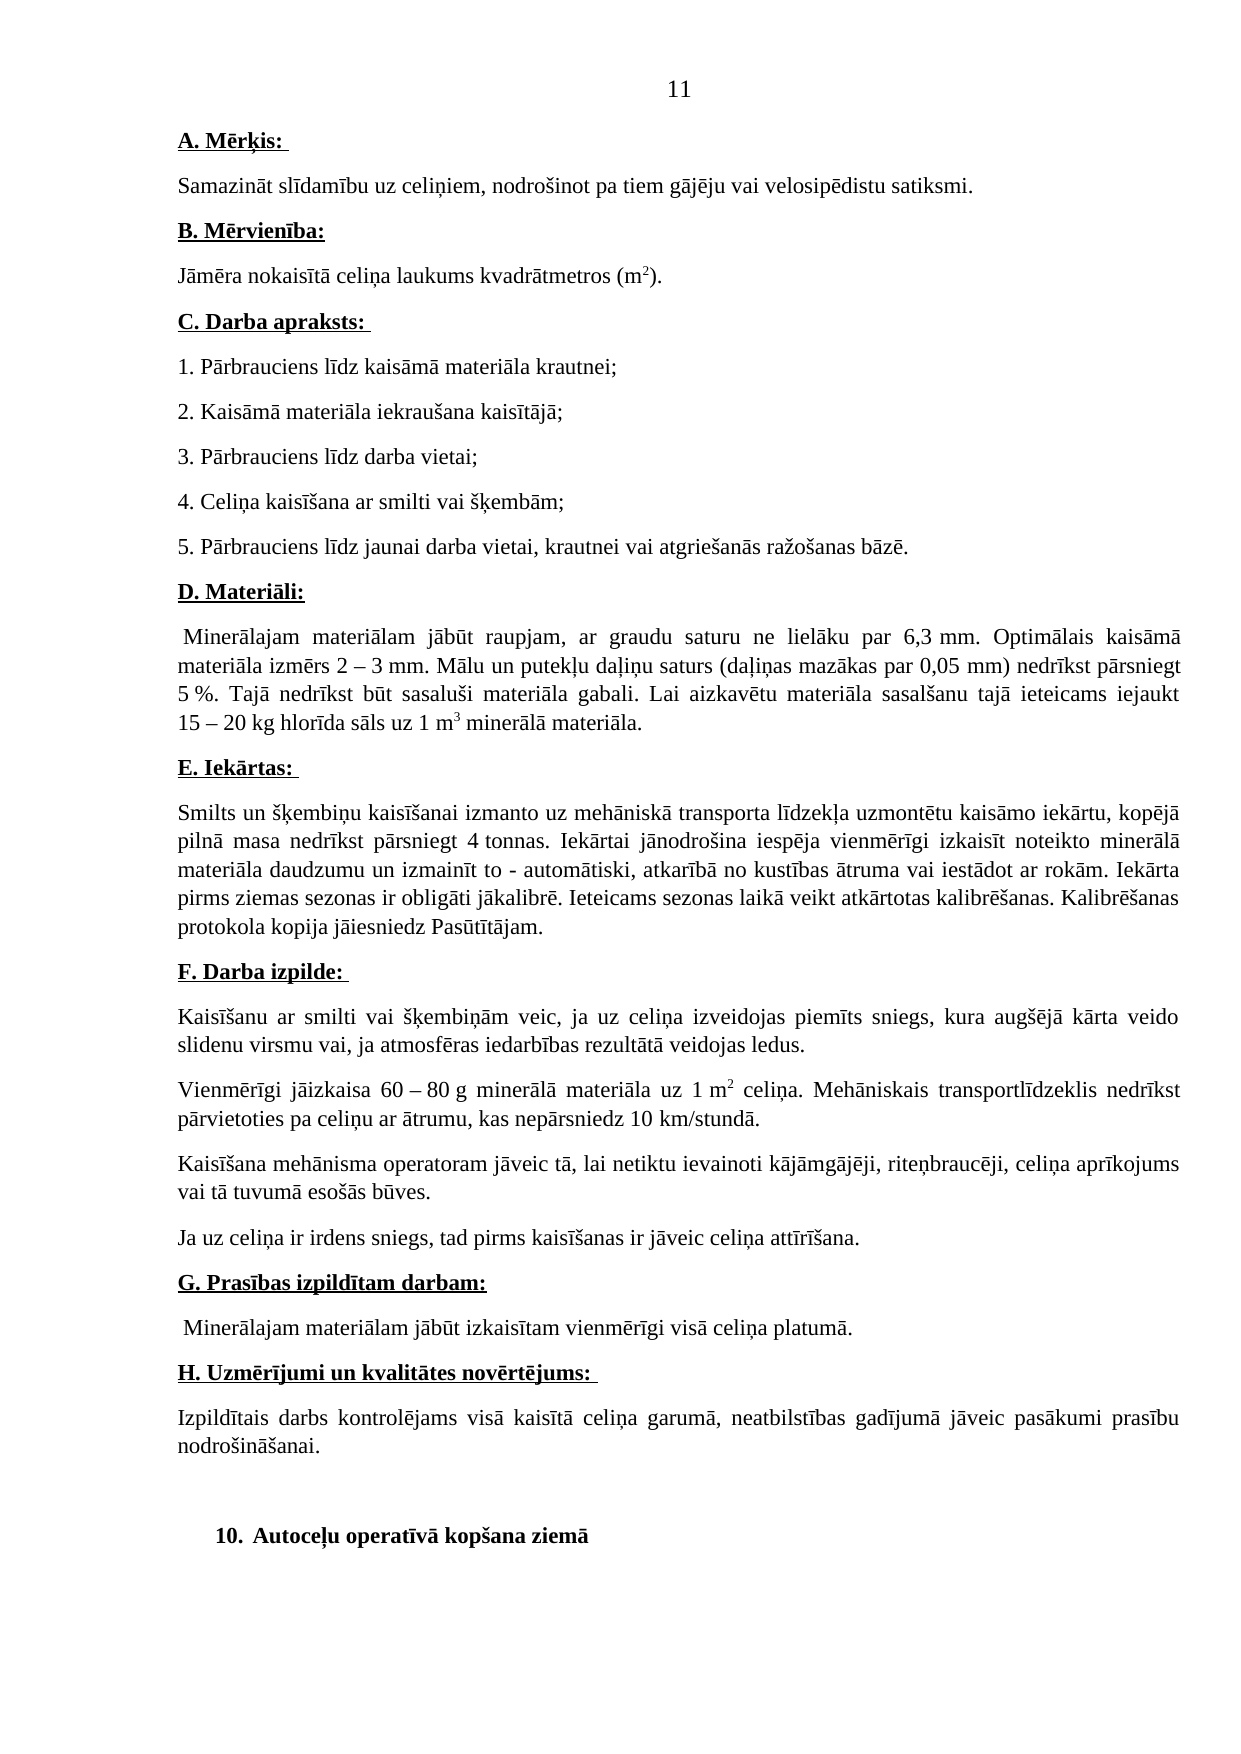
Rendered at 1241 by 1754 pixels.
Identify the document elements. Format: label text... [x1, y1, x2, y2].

text B. Mērvienība: [177, 217, 1181, 244]
text Izpildītais darbs kontrolējams visā kaisītā celiņa garumā, neatbilstības gadījumā jāveic pasākumi prasību nodrošināšanai. [177, 1404, 1181, 1459]
text C. Darba apraksts: [177, 308, 1181, 334]
text 4. Celiņa kaisīšana ar smilti vai šķembām; [177, 488, 1181, 514]
list Autoceļu operatīvā kopšana ziemā [215, 1523, 1181, 1549]
text Vienmērīgi jāizkaisa 60 – 80 g minerālā materiāla uz 1 m2 celiņa. Mehāniskais transportlīdzeklis nedrīkst pārvietoties pa celiņu ar ātrumu, kas nepārsniedz 10 km/stundā. [177, 1076, 1181, 1131]
text Minerālajam materiālam jābūt izkaisītam vienmērīgi visā celiņa platumā. [177, 1314, 1181, 1340]
text Kaisīšanu ar smilti vai šķembiņām veic, ja uz celiņa izveidojas piemīts sniegs, kura augšējā kārta veido slidenu virsmu vai, ja atmosfēras iedarbības rezultātā veidojas ledus. [177, 1003, 1181, 1058]
text 5. Pārbrauciens līdz jaunai darba vietai, krautnei vai atgriešanās ražošanas bāzē. [177, 533, 1181, 559]
text Ja uz celiņa ir irdens sniegs, tad pirms kaisīšanas ir jāveic celiņa attīrīšana. [177, 1223, 1181, 1250]
text Minerālajam materiālam jābūt raupjam, ar graudu saturu ne lielāku par 6,3 mm. Optimālais kaisāmā materiāla izmērs 2 – 3 mm. Mālu un putekļu daļiņu saturs (daļiņas mazākas par 0,05 mm) nedrīkst pārsniegt 5 %. Tajā nedrīkst būt sasaluši materiāla gabali. Lai aizkavētu materiāla sasalšanu tajā ieteicams iejaukt 15 – 20 kg hlorīda sāls uz 1 m3 minerālā materiāla. [177, 623, 1181, 735]
text Samazināt slīdamību uz celiņiem, nodrošinot pa tiem gājēju vai velosipēdistu satiksmi. [177, 172, 1181, 199]
text Smilts un šķembiņu kaisīšanai izmanto uz mehāniskā transporta līdzekļa uzmontētu kaisāmo iekārtu, kopējā pilnā masa nedrīkst pārsniegt 4 tonnas. Iekārtai jānodrošina iespēja vienmērīgi izkaisīt noteikto minerālā materiāla daudzumu un izmainīt to - automātiski, atkarībā no kustības ātruma vai iestādot ar rokām. Iekārta pirms ziemas sezonas ir obligāti jākalibrē. Ieteicams sezonas laikā veikt atkārtotas kalibrēšanas. Kalibrēšanas protokola kopija jāiesniedz Pasūtītājam. [177, 799, 1181, 939]
text Jāmēra nokaisītā celiņa laukums kvadrātmetros (m2). [177, 263, 1181, 289]
text 2. Kaisāmā materiāla iekraušana kaisītājā; [177, 398, 1181, 424]
text Kaisīšana mehānisma operatoram jāveic tā, lai netiktu ievainoti kājāmgājēji, riteņbraucēji, celiņa aprīkojums vai tā tuvumā esošās būves. [177, 1150, 1181, 1205]
text D. Materiāli: [177, 578, 1181, 605]
text A. Mērķis: [177, 127, 1181, 154]
text 1. Pārbrauciens līdz kaisāmā materiāla krautnei; [177, 353, 1181, 379]
text F. Darba izpilde: [177, 958, 1181, 984]
text H. Uzmērījumi un kvalitātes novērtējums: [177, 1359, 1181, 1385]
text G. Prasības izpildītam darbam: [177, 1269, 1181, 1295]
text E. Iekārtas: [177, 754, 1181, 780]
text 3. Pārbrauciens līdz darba vietai; [177, 443, 1181, 469]
